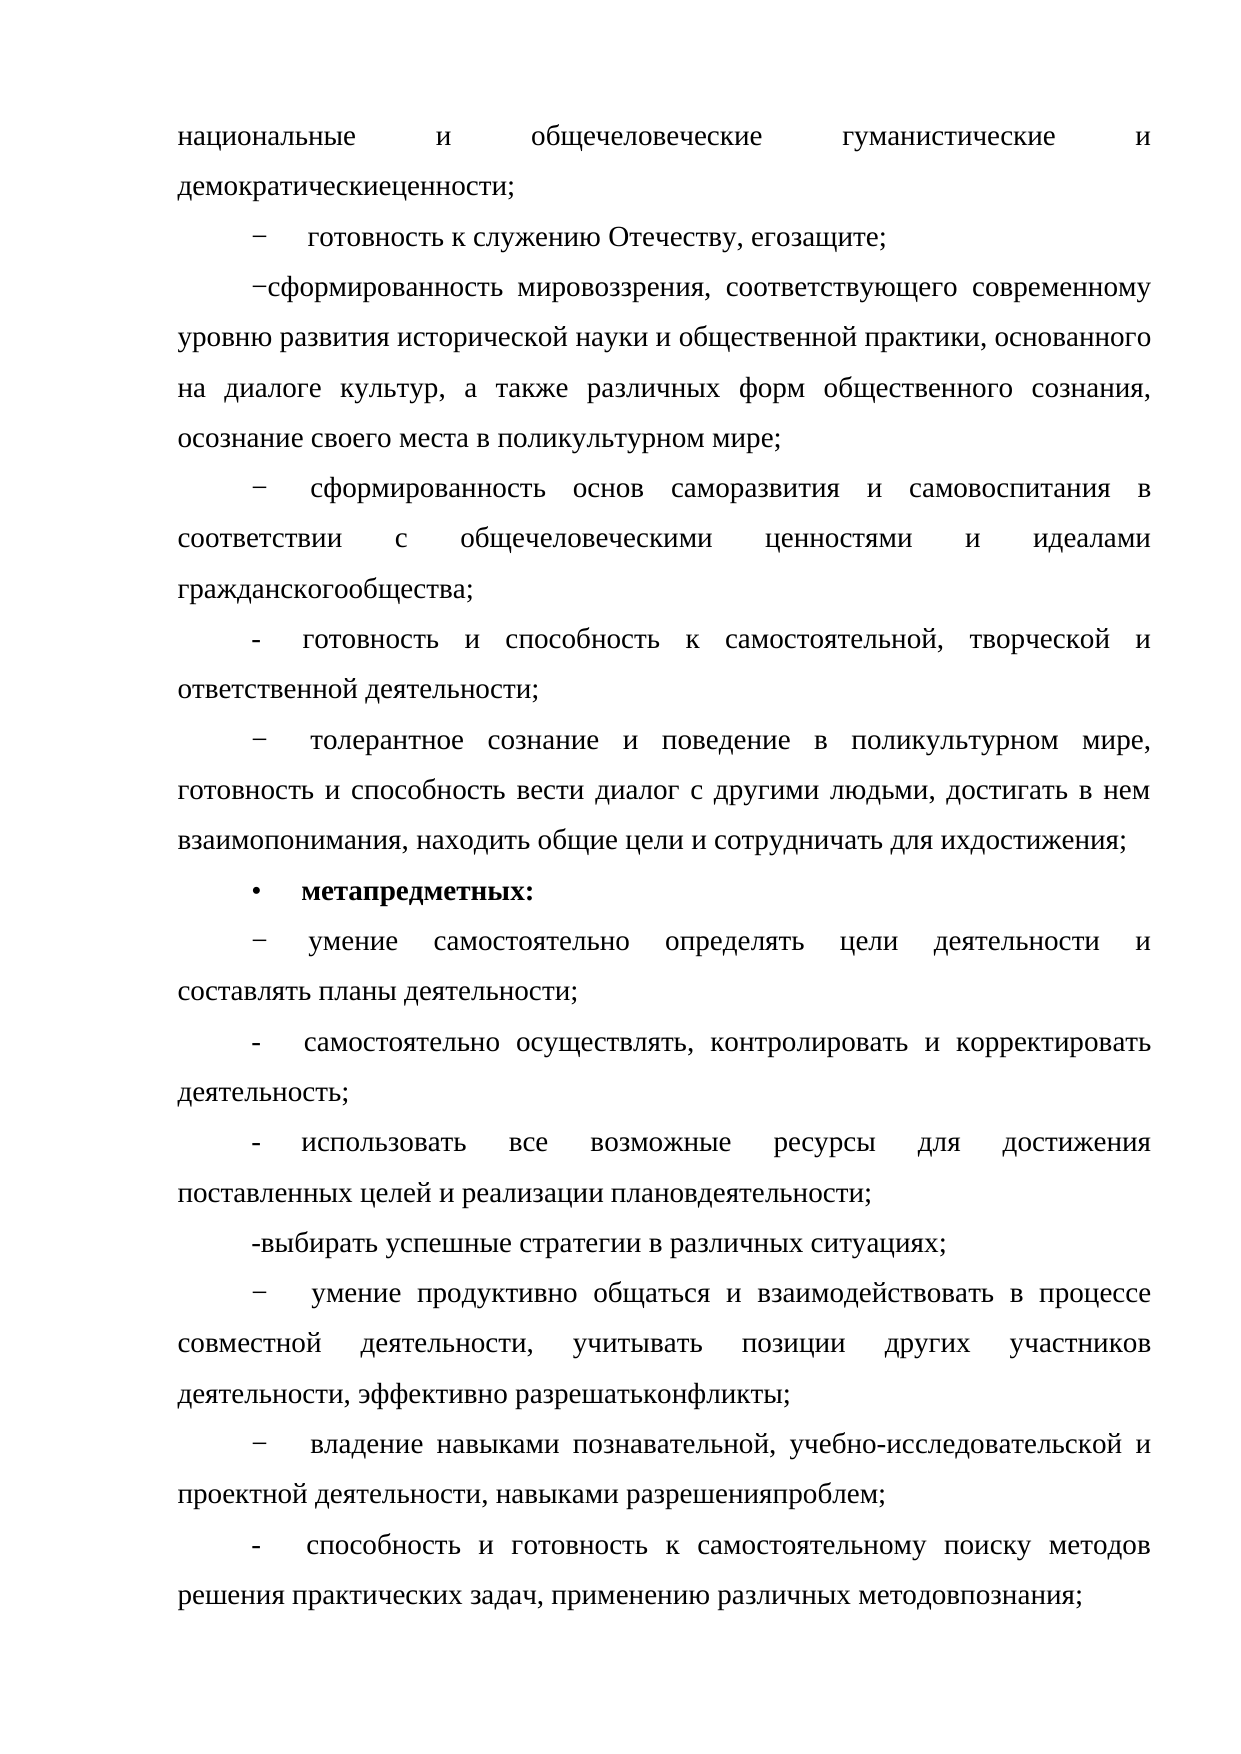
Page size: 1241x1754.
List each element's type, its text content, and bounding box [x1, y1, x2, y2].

list владение навыками познавательной, учебно-исследовательской и проектной деятельности, навыками разрешенияпроблем; [177, 1426, 1152, 1510]
list умение продуктивно общаться и взаимодействовать в процессе совместной деятельности, учитывать позиции других участников деятельности, эффективно разрешатьконфликты; [177, 1275, 1152, 1409]
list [177, 118, 1152, 202]
list готовность и способность к самостоятельной, творческой и ответственной деятельности; [177, 621, 1152, 705]
list самостоятельно осуществлять, контролировать и корректировать деятельность; [177, 1024, 1152, 1108]
text −сформированность мировоззрения, соответствующего современному уровню развития исторической науки и общественной практики, основанного на диалоге культур, а также различных форм общественного сознания, осознание своего места в поликультурном мире; [177, 269, 1152, 453]
text -выбирать успешные стратегии в различных ситуациях; [177, 1225, 1152, 1258]
list готовность к служению Отечеству, егозащите; [177, 219, 1152, 252]
subtitle метапредметных: [177, 873, 1152, 906]
list сформированность основ саморазвития и самовоспитания в соответствии с общечеловеческими ценностями и идеалами гражданскогообщества; [177, 470, 1152, 604]
list использовать все возможные ресурсы для достижения поставленных целей и реализации плановдеятельности; [177, 1124, 1152, 1208]
list способность и готовность к самостоятельному поиску методов решения практических задач, применению различных методовпознания; [177, 1527, 1152, 1611]
list толерантное сознание и поведение в поликультурном мире, готовность и способность вести диалог с другими людьми, достигать в нем взаимопонимания, находить общие цели и сотрудничать для ихдостижения; [177, 722, 1152, 856]
list умение самостоятельно определять цели деятельности и составлять планы деятельности; [177, 923, 1152, 1007]
